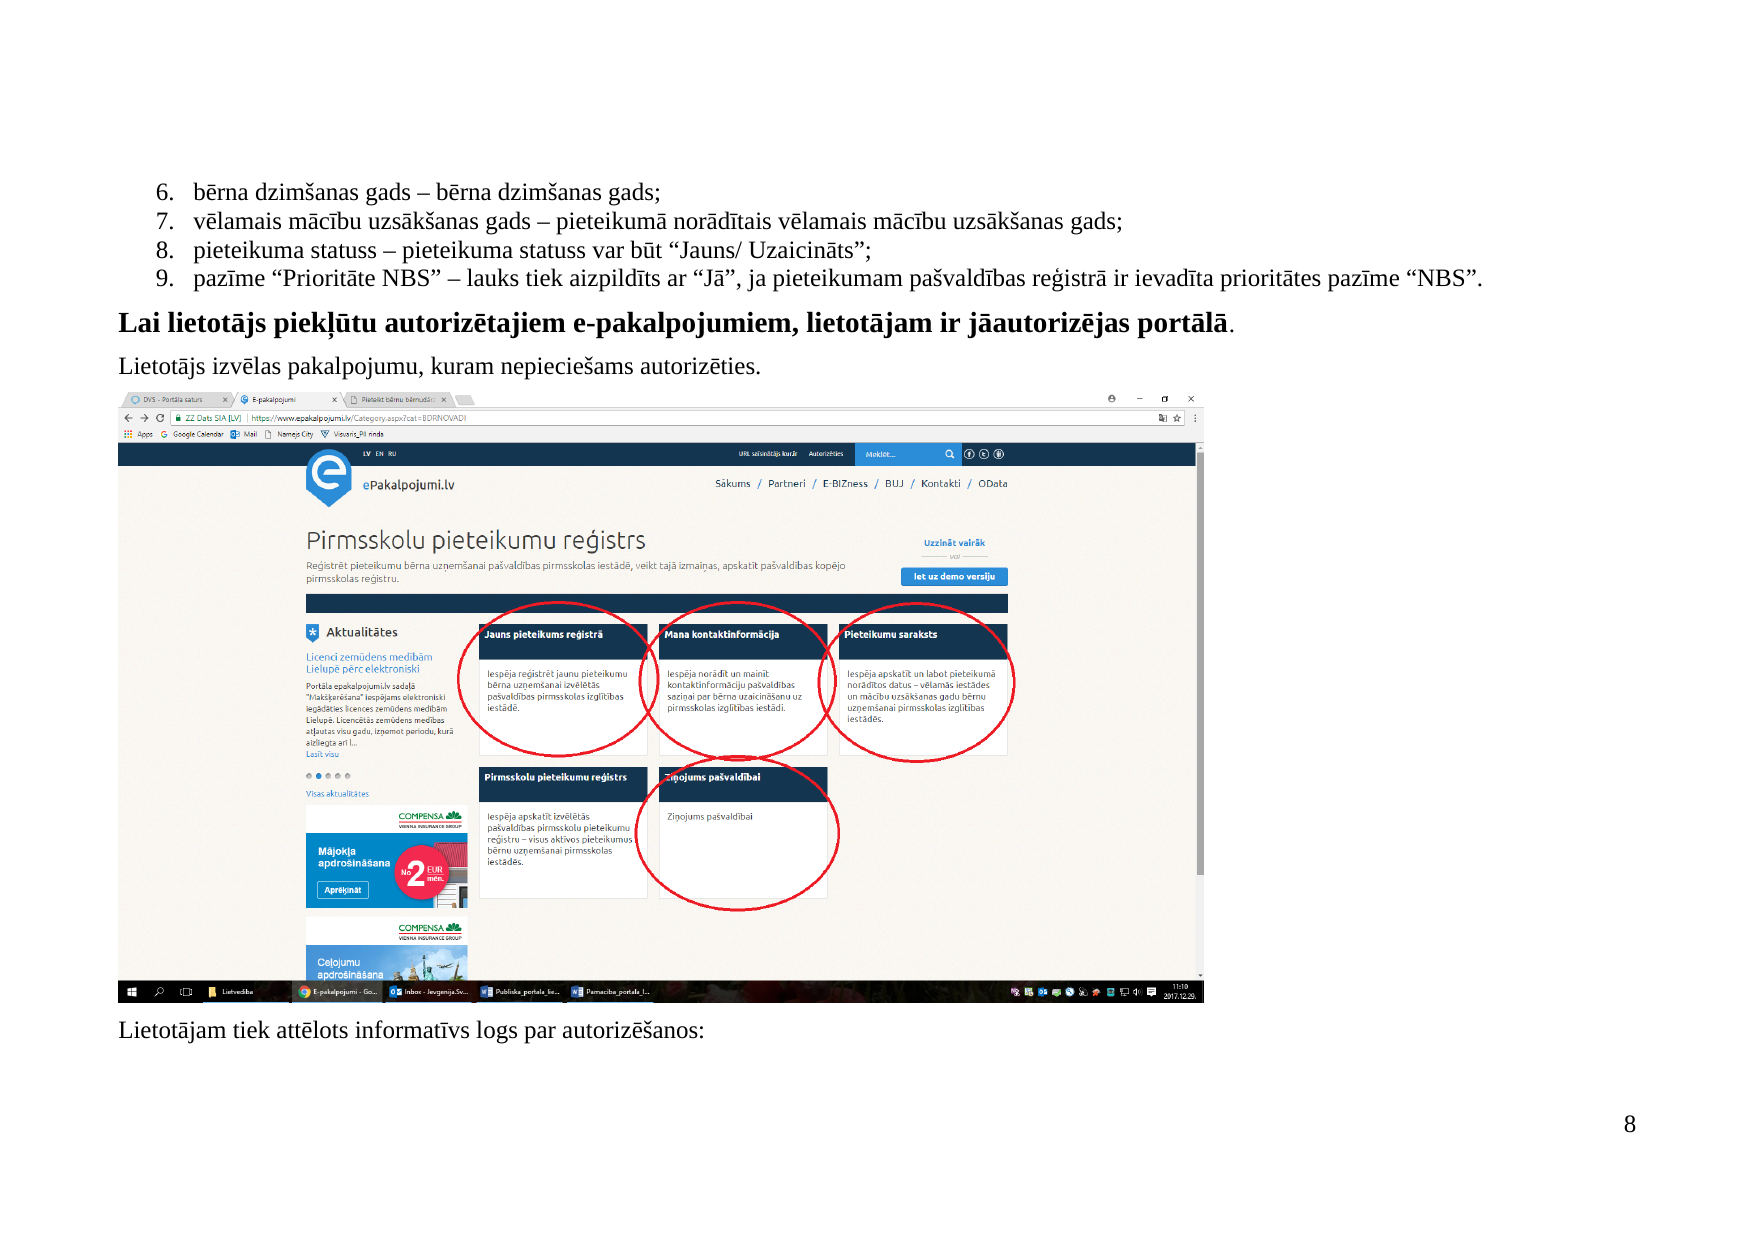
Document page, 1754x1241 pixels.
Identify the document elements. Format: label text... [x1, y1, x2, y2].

text Lai lietotājs piekļūtu autorizētajiem e-pakalpojumiem, lietotājam ir jāautorizējas portālā. [118, 305, 1636, 338]
list pieteikuma statuss – pieteikuma statuss var būt “Jauns/ Uzaicināts”; [156, 235, 1636, 263]
picture [118, 392, 1204, 1003]
list pazīme “Prioritāte NBS” – lauks tiek aizpildīts ar “Jā”, ja pieteikumam pašvaldības reģistrā ir ievadīta prioritātes pazīme “NBS”. [156, 263, 1636, 292]
text Lietotājs izvēlas pakalpojumu, kuram nepieciešams autorizēties. [118, 351, 1636, 379]
list bērna dzimšanas gads – bērna dzimšanas gads; [156, 177, 1636, 206]
list vēlamais mācību uzsākšanas gads – pieteikumā norādītais vēlamais mācību uzsākšanas gads; [156, 206, 1636, 235]
text Lietotājam tiek attēlots informatīvs logs par autorizēšanos: [118, 1015, 1636, 1044]
